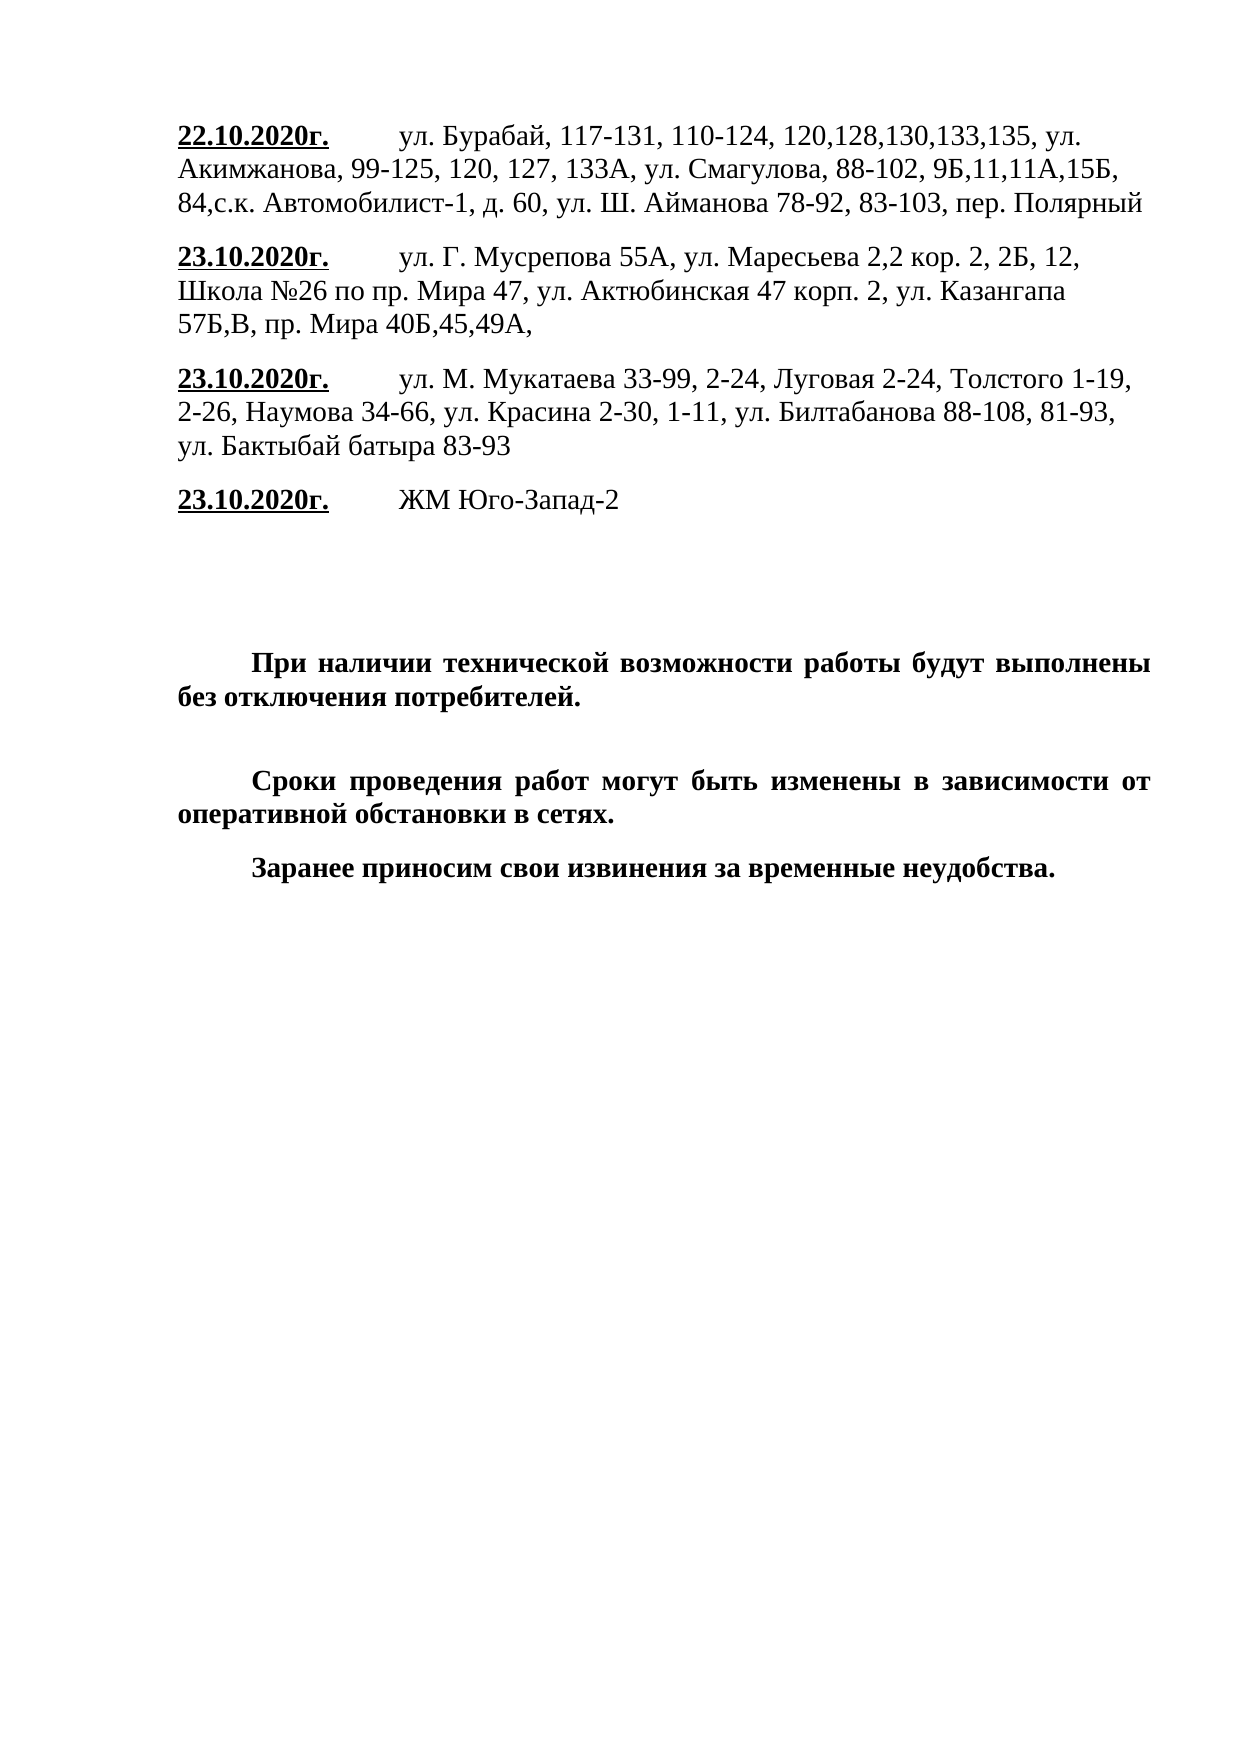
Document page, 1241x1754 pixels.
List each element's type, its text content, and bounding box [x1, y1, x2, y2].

text 23.10.2020г. ул. Г. Мусрепова 55А, ул. Маресьева 2,2 кор. 2, 2Б, 12, Школа №26 по пр. Мира 47, ул. Актюбинская 47 корп. 2, ул. Казангапа 57Б,В, пр. Мира 40Б,45,49А, [177, 239, 1152, 340]
text При наличии технической возможности работы будут выполнены без отключения потребителей. [177, 646, 1152, 713]
text 23.10.2020г. ул. М. Мукатаева 33-99, 2-24, Луговая 2-24, Толстого 1-19, 2-26, Наумова 34-66, ул. Красина 2-30, 1-11, ул. Билтабанова 88-108, 81-93, ул. Бактыбай батыра 83-93 [177, 361, 1152, 462]
text 22.10.2020г. ул. Бурабай, 117-131, 110-124, 120,128,130,133,135, ул. Акимжанова, 99-125, 120, 127, 133А, ул. Смагулова, 88-102, 9Б,11,11А,15Б, 84,с.к. Автомобилист-1, д. 60, ул. Ш. Айманова 78-92, 83-103, пер. Полярный [177, 118, 1152, 219]
text 23.10.2020г. ЖМ Юго-Запад-2 [177, 482, 1152, 516]
text Заранее приносим свои извинения за временные неудобства. [177, 851, 1152, 884]
text Сроки проведения работ могут быть изменены в зависимости от оперативной обстановки в сетях. [177, 763, 1152, 830]
